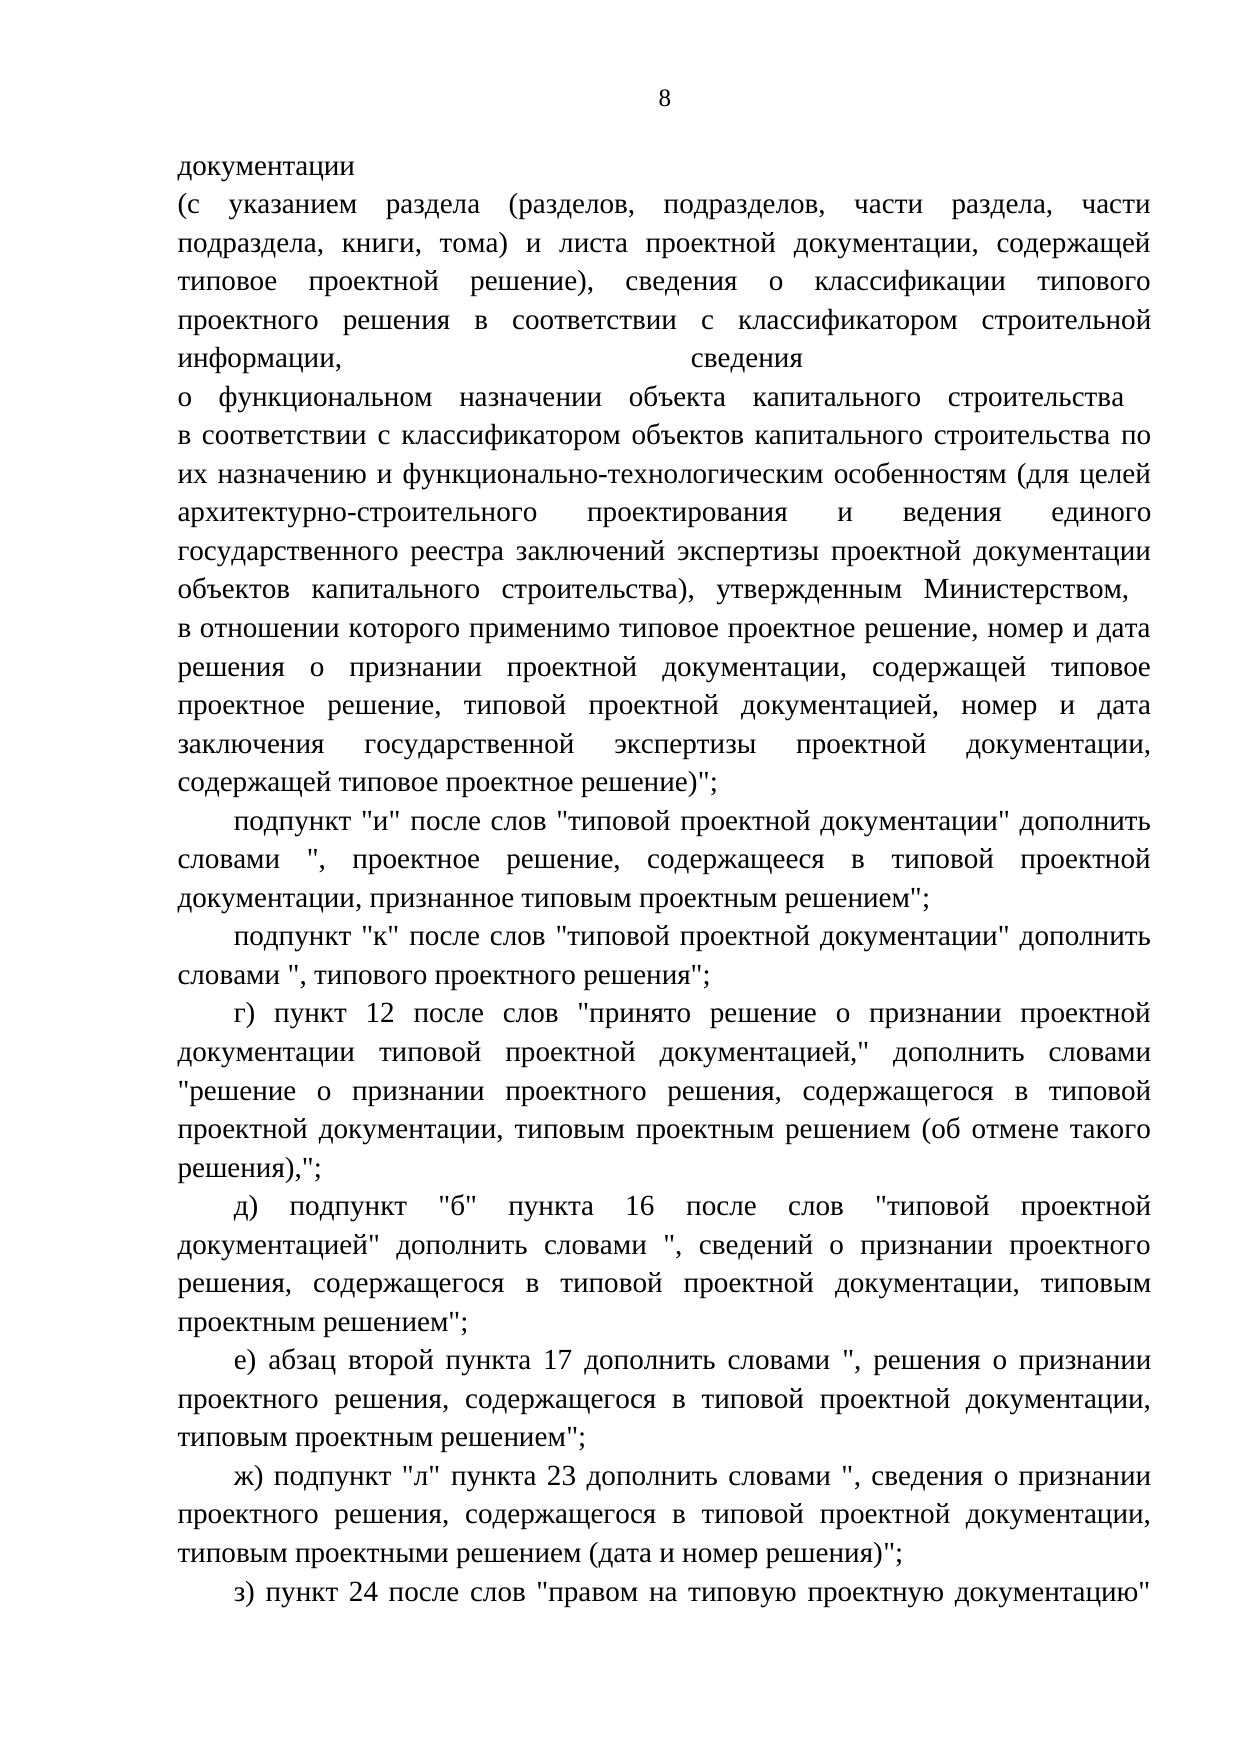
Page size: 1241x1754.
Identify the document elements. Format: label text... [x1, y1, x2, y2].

text подпункт "и" после слов "типовой проектной документации" дополнить словами ", проектное решение, содержащееся в типовой проектной документации, признанное типовым проектным решением"; [177, 803, 1152, 913]
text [177, 1574, 1152, 1607]
text е) абзац второй пункта 17 дополнить словами ", решения о признании проектного решения, содержащегося в типовой проектной документации, типовым проектным решением"; [177, 1342, 1152, 1453]
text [177, 148, 1152, 798]
text д) подпункт "б" пункта 16 после слов "типовой проектной документацией" дополнить словами ", сведений о признании проектного решения, содержащегося в типовой проектной документации, типовым проектным решением"; [177, 1188, 1152, 1337]
text подпункт "к" после слов "типовой проектной документации" дополнить словами ", типового проектного решения"; [177, 918, 1152, 991]
text ж) подпункт "л" пункта 23 дополнить словами ", сведения о признании проектного решения, содержащегося в типовой проектной документации, типовым проектными решением (дата и номер решения)"; [177, 1458, 1152, 1569]
text г) пункт 12 после слов "принято решение о признании проектной документации типовой проектной документацией," дополнить словами "решение о признании проектного решения, содержащегося в типовой проектной документации, типовым проектным решением (об отмене такого решения),"; [177, 996, 1152, 1183]
